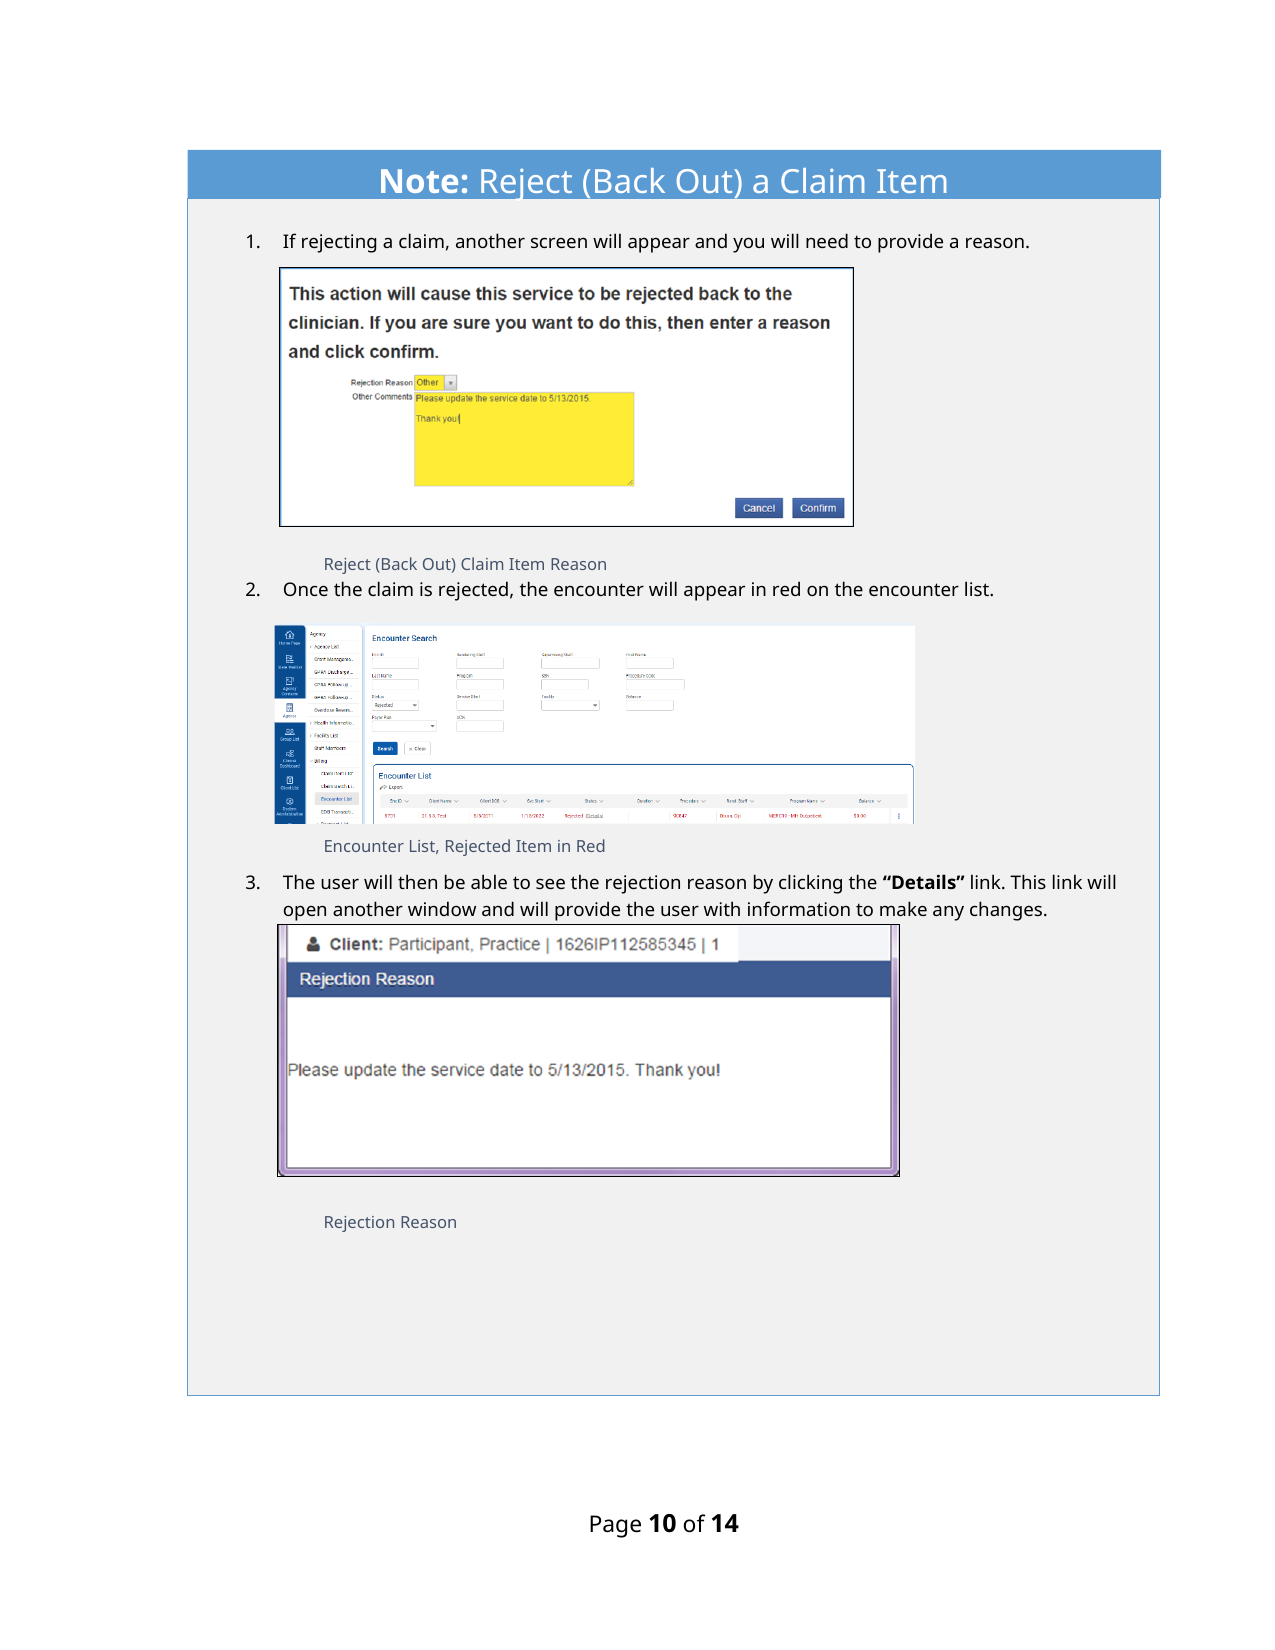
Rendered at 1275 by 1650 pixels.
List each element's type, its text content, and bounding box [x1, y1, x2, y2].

picture [274, 623, 915, 824]
picture [278, 925, 899, 1176]
subtitle Note: Reject (Back Out) a Claim Item [102, 158, 1225, 204]
list The user will then be able to see the rejection reason by clicking the “Details” link. This link will open another window and will provide the user with information to make any changes. [245, 869, 1117, 922]
text Reject (Back Out) Claim Item Reason [323, 553, 1225, 576]
list Once the claim is rejected, the encounter will appear in red on the encounter list. [245, 576, 1225, 602]
list If rejecting a claim, another screen will appear and you will need to provide a reason. [245, 228, 1225, 254]
text Rejection Reason [323, 1211, 1225, 1234]
picture [280, 268, 853, 526]
